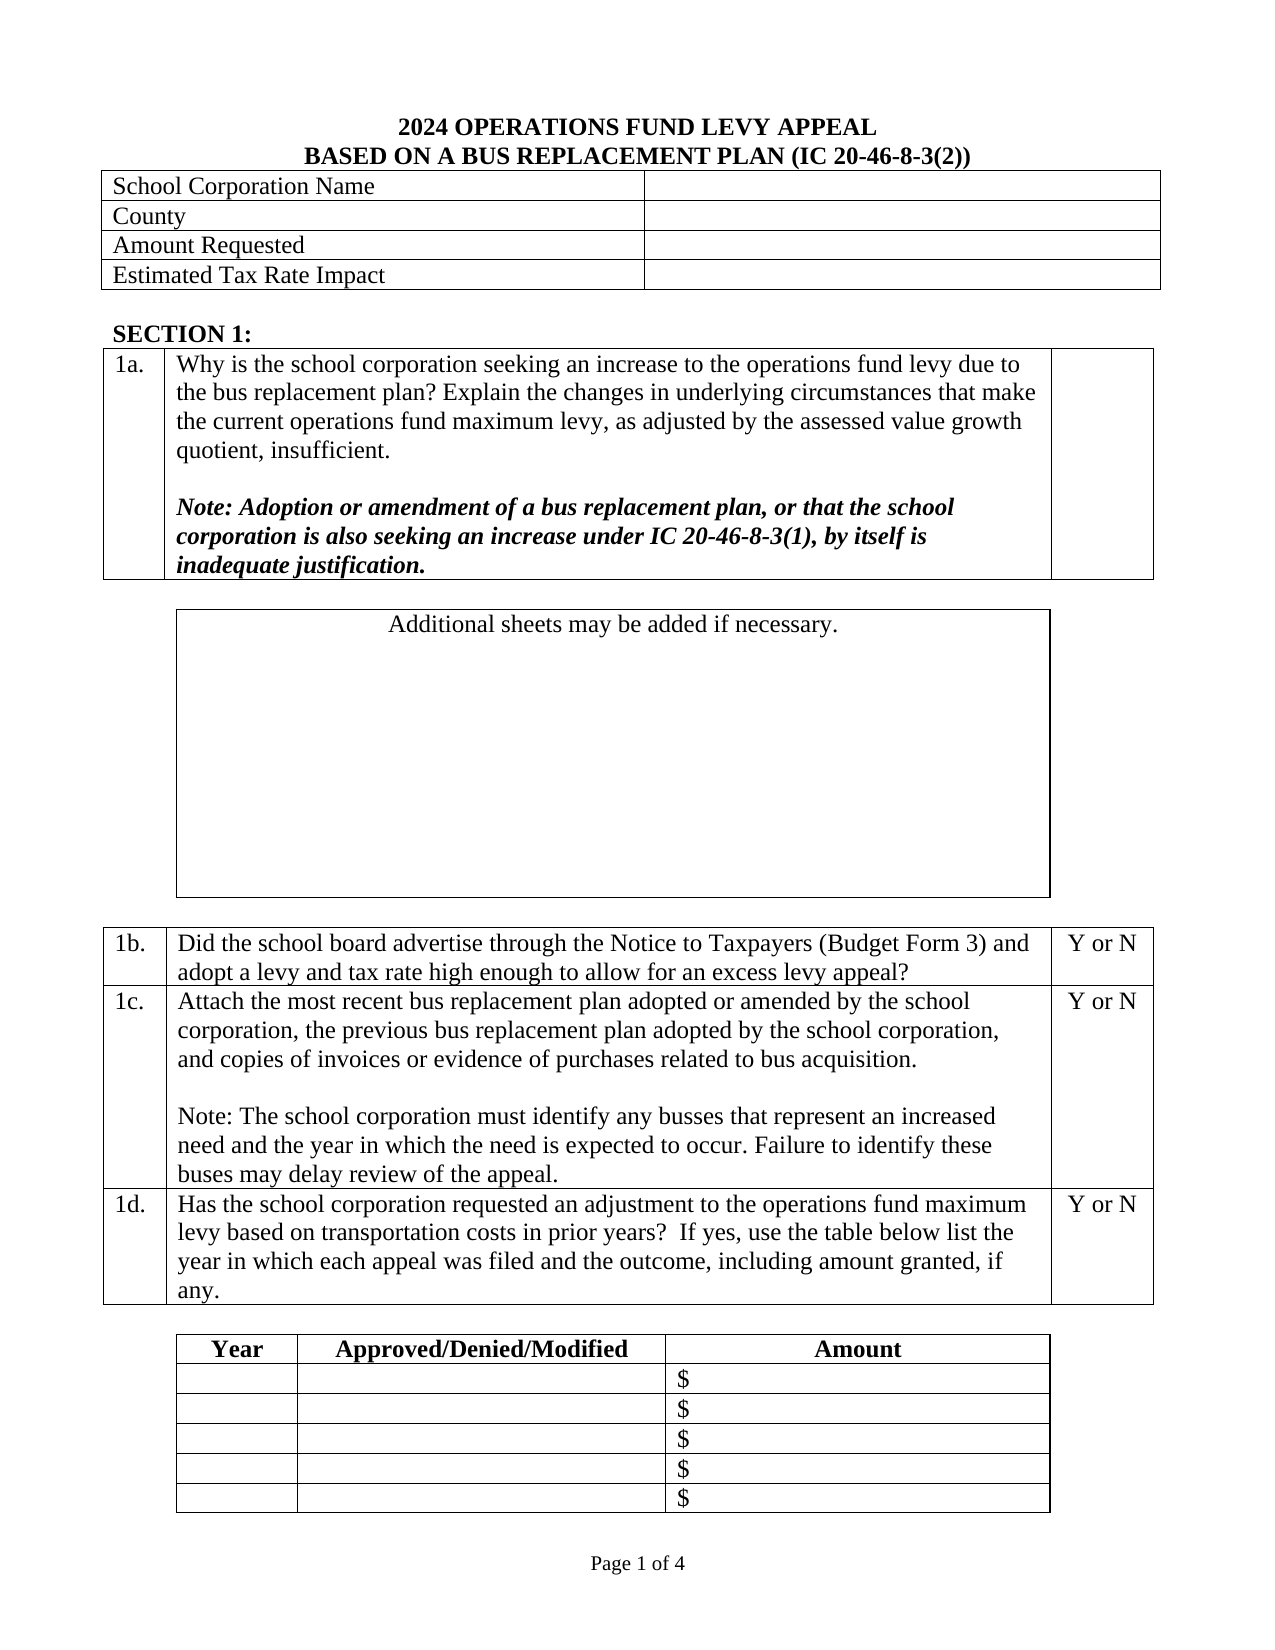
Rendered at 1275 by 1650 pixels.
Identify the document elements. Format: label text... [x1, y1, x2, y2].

table_cell [645, 260, 1160, 289]
table_cell Y or N [1052, 986, 1153, 1188]
table_cell [177, 1394, 297, 1423]
table_cell County [102, 201, 644, 229]
table_cell 1c. [104, 986, 166, 1188]
table_cell Has the school corporation requested an adjustment to the operations fund maximum levy based on transportation costs in prior years? If yes, use the table below list the year in which each appeal was filed and the outcome, including amount granted, if any. [167, 1189, 1051, 1304]
table_cell Estimated Tax Rate Impact [102, 260, 644, 289]
text SECTION 1: [112, 319, 1162, 348]
table_cell Attach the most recent bus replacement plan adopted or amended by the school corporation, the previous bus replacement plan adopted by the school corporation, and copies of invoices or evidence of purchases related to bus acquisition. Note: The school corporation must identify any busses that represent an increased need and the year in which the need is expected to occur. Failure to identify these buses may delay review of the appeal. [167, 986, 1051, 1188]
table_header 1a. [104, 349, 164, 579]
table_cell [298, 1484, 665, 1512]
table_cell $ [666, 1394, 1049, 1423]
text BASED ON A BUS REPLACEMENT PLAN (IC 20-46-8-3(2)) [112, 141, 1162, 170]
table_cell [177, 1364, 297, 1393]
table_cell [298, 1364, 665, 1393]
table_header Year [177, 1335, 297, 1363]
table_cell Amount Requested [102, 231, 644, 259]
table_header Amount [666, 1335, 1049, 1363]
table_cell [177, 1424, 297, 1453]
table_header Approved/Denied/Modified [298, 1335, 665, 1363]
table_header Why is the school corporation seeking an increase to the operations fund levy due to the bus replacement plan? Explain the changes in underlying circumstances that make the current operations fund maximum levy, as adjusted by the assessed value growth quotient, insufficient. Note: Adoption or amendment of a bus replacement plan, or that the school corporation is also seeking an increase under IC 20-46-8-3(1), by itself is inadequate justification. [165, 349, 1051, 579]
table_cell [645, 201, 1160, 229]
table_cell [298, 1454, 665, 1482]
table_cell $ [666, 1424, 1049, 1453]
table_header Y or N [1052, 928, 1153, 985]
table_header Additional sheets may be added if necessary. [177, 610, 1049, 897]
table_cell [298, 1394, 665, 1423]
table_cell 1d. [104, 1189, 166, 1304]
table_header School Corporation Name [102, 171, 644, 200]
table_header 1b. [104, 928, 166, 985]
table_cell $ [666, 1364, 1049, 1393]
table_cell Y or N [1052, 1189, 1153, 1304]
table_header [1052, 349, 1153, 579]
table_cell [645, 231, 1160, 259]
table_cell [177, 1454, 297, 1482]
table_cell [177, 1484, 297, 1512]
table_cell $ [666, 1454, 1049, 1482]
table_cell [298, 1424, 665, 1453]
text 2024 OPERATIONS FUND LEVY APPEAL [112, 112, 1162, 141]
table_header Did the school board advertise through the Notice to Taxpayers (Budget Form 3) and adopt a levy and tax rate high enough to allow for an excess levy appeal? [167, 928, 1051, 985]
table_header [645, 171, 1160, 200]
table_cell $ [666, 1484, 1049, 1512]
